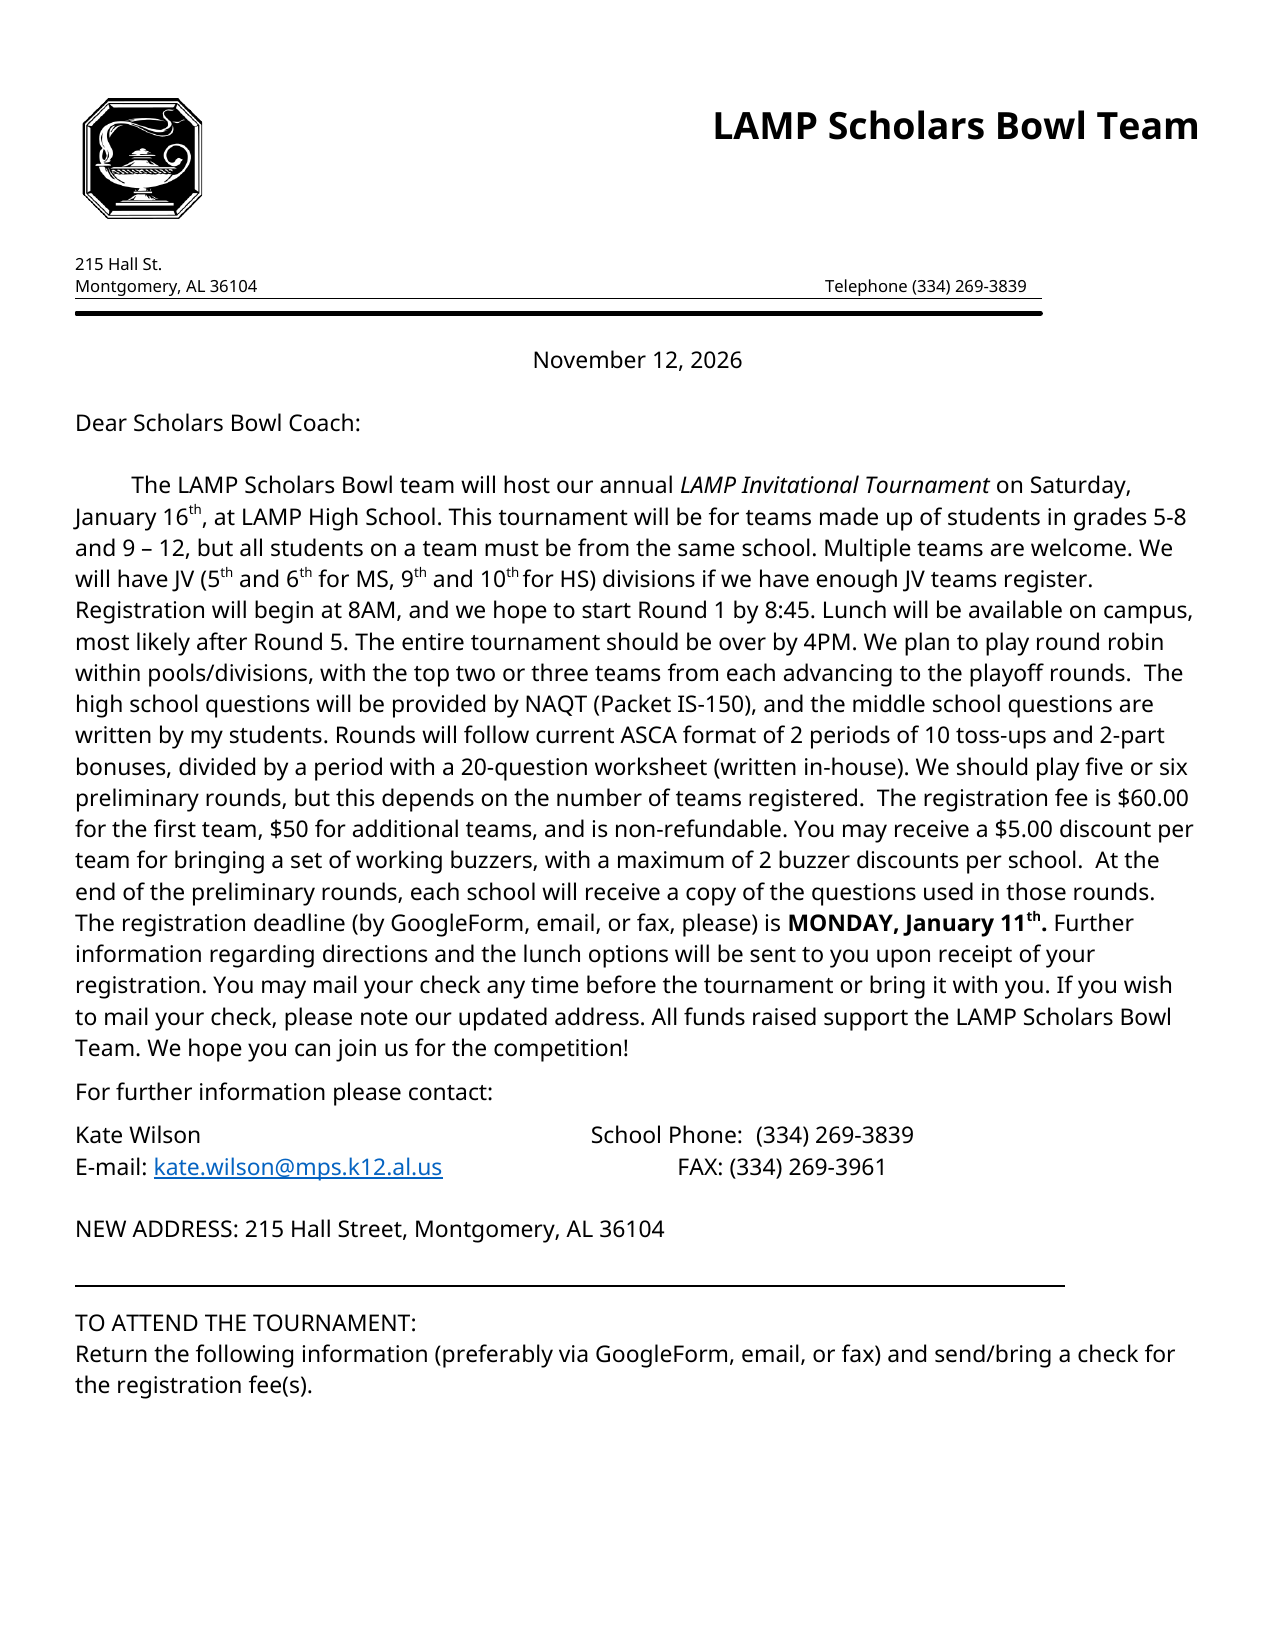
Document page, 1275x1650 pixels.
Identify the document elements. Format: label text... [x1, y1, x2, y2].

text Kate Wilson School Phone: (334) 269-3839 [75, 1119, 1200, 1151]
text E-mail: kate.wilson@mps.k12.al.us FAX: (334) 269-3961 [75, 1151, 1200, 1182]
text LAMP Scholars Bowl Team [180, 99, 1200, 150]
text Dear Scholars Bowl Coach: [75, 407, 1200, 438]
text Montgomery, AL 36104 Telephone (334) 269-3839 [75, 275, 1200, 298]
text The LAMP Scholars Bowl team will host our annual LAMP Invitational Tournament on Saturday, January 16th, at LAMP High School. This tournament will be for teams made up of students in grades 5-8 and 9 – 12, but all students on a team must be from the same school. Multiple teams are welcome. We will have JV (5th and 6th for MS, 9th and 10th for HS) divisions if we have enough JV teams register. Registration will begin at 8AM, and we hope to start Round 1 by 8:45. Lunch will be available on campus, most likely after Round 5. The entire tournament should be over by 4PM. We plan to play round robin within pools/divisions, with the top two or three teams from each advancing to the playoff rounds. The high school questions will be provided by NAQT (Packet IS-150), and the middle school questions are written by my students. Rounds will follow current ASCA format of 2 periods of 10 toss-ups and 2-part bonuses, divided by a period with a 20-question worksheet (written in-house). We should play five or six preliminary rounds, but this depends on the number of teams registered. The registration fee is $60.00 for the first team, $50 for additional teams, and is non-refundable. You may receive a $5.00 discount per team for bringing a set of working buzzers, with a maximum of 2 buzzer discounts per school. At the end of the preliminary rounds, each school will receive a copy of the questions used in those rounds. The registration deadline (by GoogleForm, email, or fax, please) is MONDAY, January 11th. Further information regarding directions and the lunch options will be sent to you upon receipt of your registration. You may mail your check any time before the tournament or bring it with you. If you wish to mail your check, please note our updated address. All funds raised support the LAMP Scholars Bowl Team. We hope you can join us for the competition! [75, 469, 1200, 1063]
text LAMP Scholars Bowl Team [75, 99, 105, 150]
text NEW ADDRESS: 215 Hall Street, Montgomery, AL 36104 [75, 1213, 1200, 1244]
text Return the following information (preferably via GoogleForm, email, or fax) and send/bring a check for the registration fee(s). [75, 1338, 1200, 1401]
text November 19, 2015 [75, 344, 1200, 376]
text TO ATTEND THE TOURNAMENT: [75, 1307, 1200, 1338]
text 215 Hall St. [75, 252, 1200, 275]
text For further information please contact: [75, 1076, 1200, 1107]
